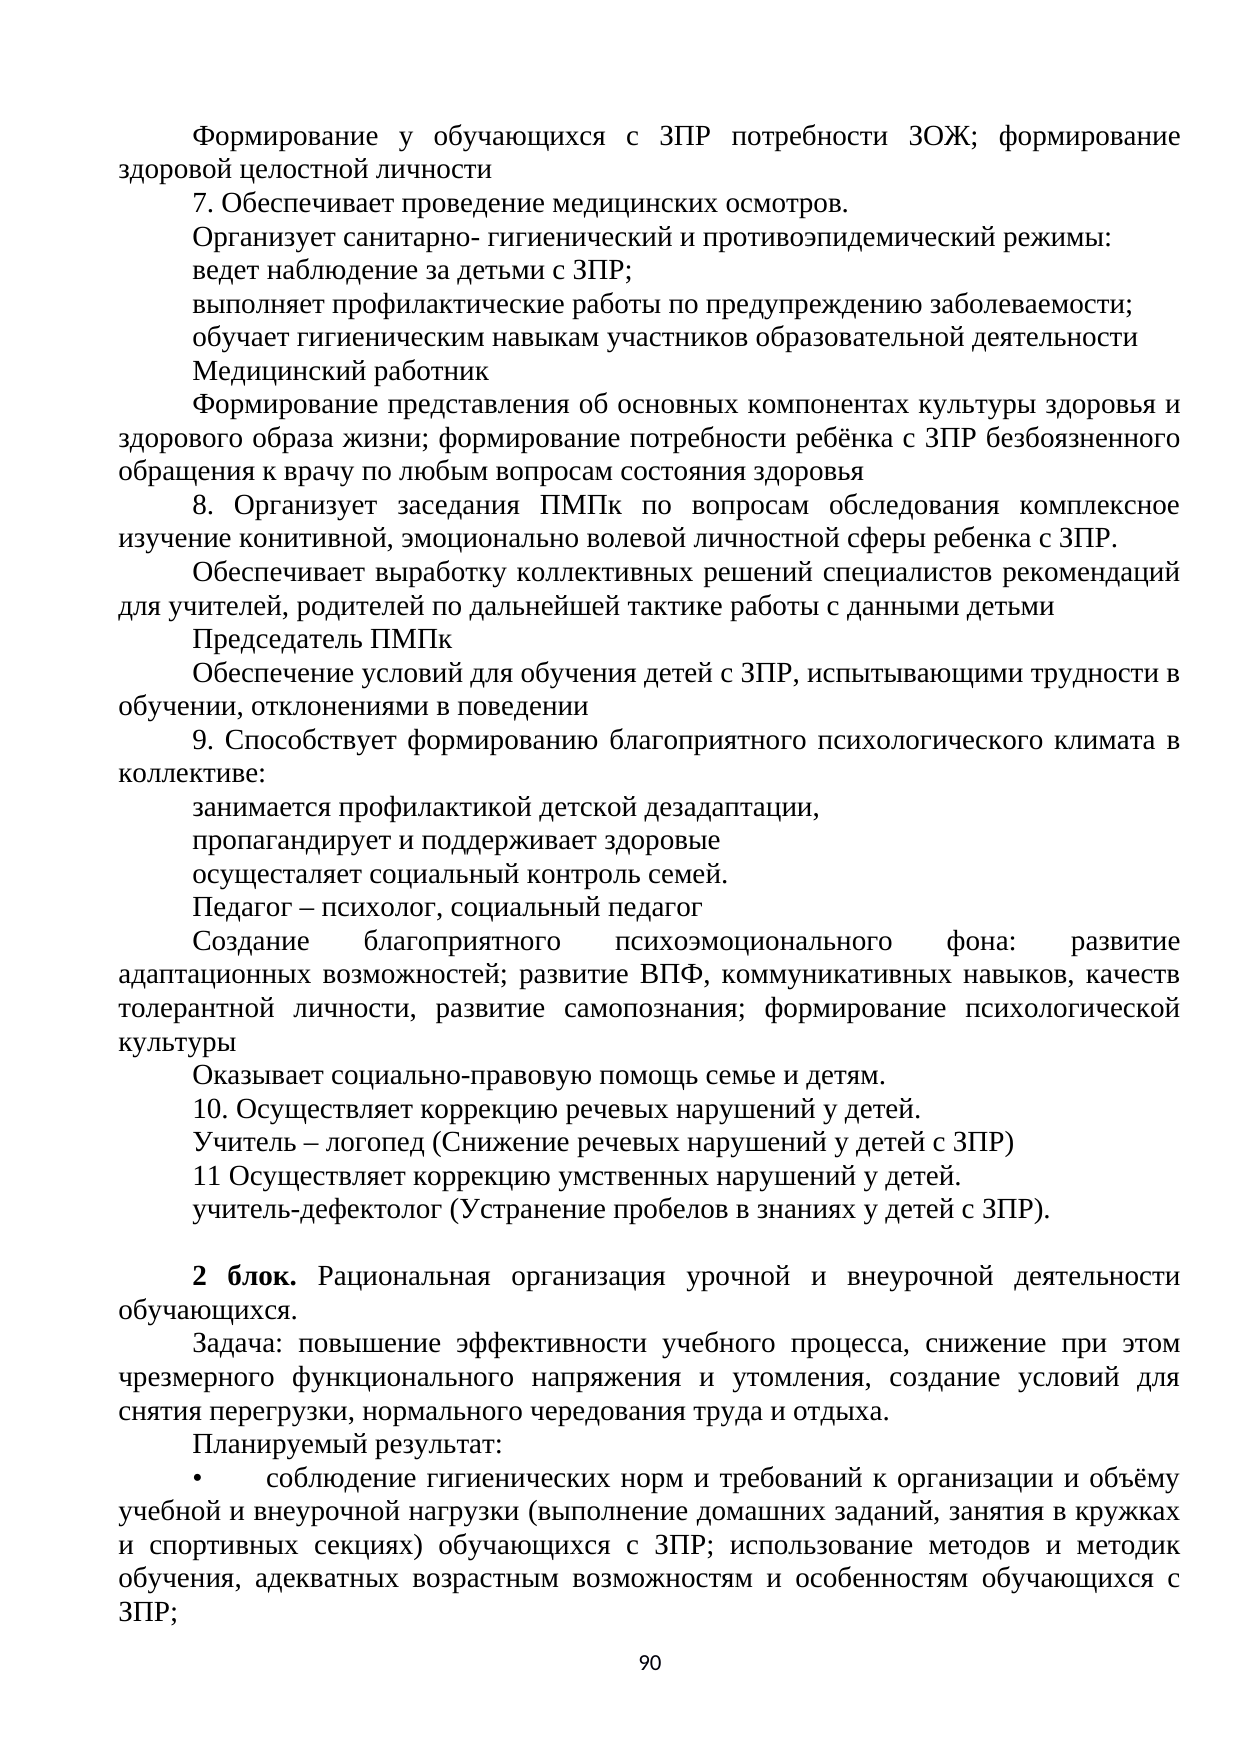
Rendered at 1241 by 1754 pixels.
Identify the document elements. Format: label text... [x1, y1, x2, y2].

text пропагандирует и поддерживает здоровые [118, 822, 1181, 856]
text Планируемый результат: [118, 1426, 1181, 1460]
text Создание благоприятного психоэмоционального фона: развитие адаптационных возможностей; развитие ВПФ, коммуникативных навыков, качеств толерантной личности, развитие самопознания; формирование психологической культуры [118, 923, 1181, 1057]
text Учитель – логопед (Снижение речевых нарушений у детей с ЗПР) [118, 1124, 1181, 1158]
text выполняет профилактические работы по предупреждению заболеваемости; [118, 286, 1181, 319]
text 11 Осуществляет коррекцию умственных нарушений у детей. [118, 1158, 1181, 1191]
text Председатель ПМПк [118, 621, 1181, 655]
text Формирование у обучающихся с ЗПР потребности ЗОЖ; формирование здоровой целостной личности [118, 118, 1181, 185]
text 7. Обеспечивает проведение медицинских осмотров. [118, 185, 1181, 219]
text Обеспечивает выработку коллективных решений специалистов рекомендаций для учителей, родителей по дальнейшей тактике работы с данными детьми [118, 554, 1181, 621]
text Формирование представления об основных компонентах культуры здоровья и здорового образа жизни; формирование потребности ребёнка с ЗПР безбоязненного обращения к врачу по любым вопросам состояния здоровья [118, 386, 1181, 487]
text 8. Организует заседания ПМПк по вопросам обследования комплексное изучение конитивной, эмоционально волевой личностной сферы ребенка с ЗПР. [118, 487, 1181, 554]
text Обеспечение условий для обучения детей с ЗПР, испытывающими трудности в обучении, отклонениями в поведении [118, 655, 1181, 722]
text Медицинский работник [118, 353, 1181, 386]
text учитель-дефектолог (Устранение пробелов в знаниях у детей с ЗПР). [118, 1191, 1181, 1225]
text • соблюдение гигиенических норм и требований к организации и объёму учебной и внеурочной нагрузки (выполнение домашних заданий, занятия в кружках и спортивных секциях) обучающихся с ЗПР; использование методов и методик обучения, адекватных возрастным возможностям и особенностям обучающихся с ЗПР; [118, 1460, 1181, 1627]
text обучает гигиеническим навыкам участников образовательной деятельности [118, 319, 1181, 353]
text Задача: повышение эффективности учебного процесса, снижение при этом чрезмерного функционального напряжения и утомления, создание условий для снятия перегрузки, нормального чередования труда и отдыха. [118, 1326, 1181, 1426]
text осущесталяет социальный контроль семей. [118, 856, 1181, 889]
text занимается профилактикой детской дезадаптации, [118, 789, 1181, 822]
text 9. Способствует формированию благоприятного психологического климата в коллективе: [118, 722, 1181, 789]
text Оказывает социально-правовую помощь семье и детям. [118, 1057, 1181, 1091]
text 2 блок. Рациональная организация урочной и внеурочной деятельности обучающихся. [118, 1258, 1181, 1326]
text Организует санитарно- гигиенический и противоэпидемический режимы: [118, 219, 1181, 252]
text Педагог – психолог, социальный педагог [118, 889, 1181, 923]
text 10. Осуществляет коррекцию речевых нарушений у детей. [118, 1091, 1181, 1124]
text ведет наблюдение за детьми с ЗПР; [118, 252, 1181, 286]
